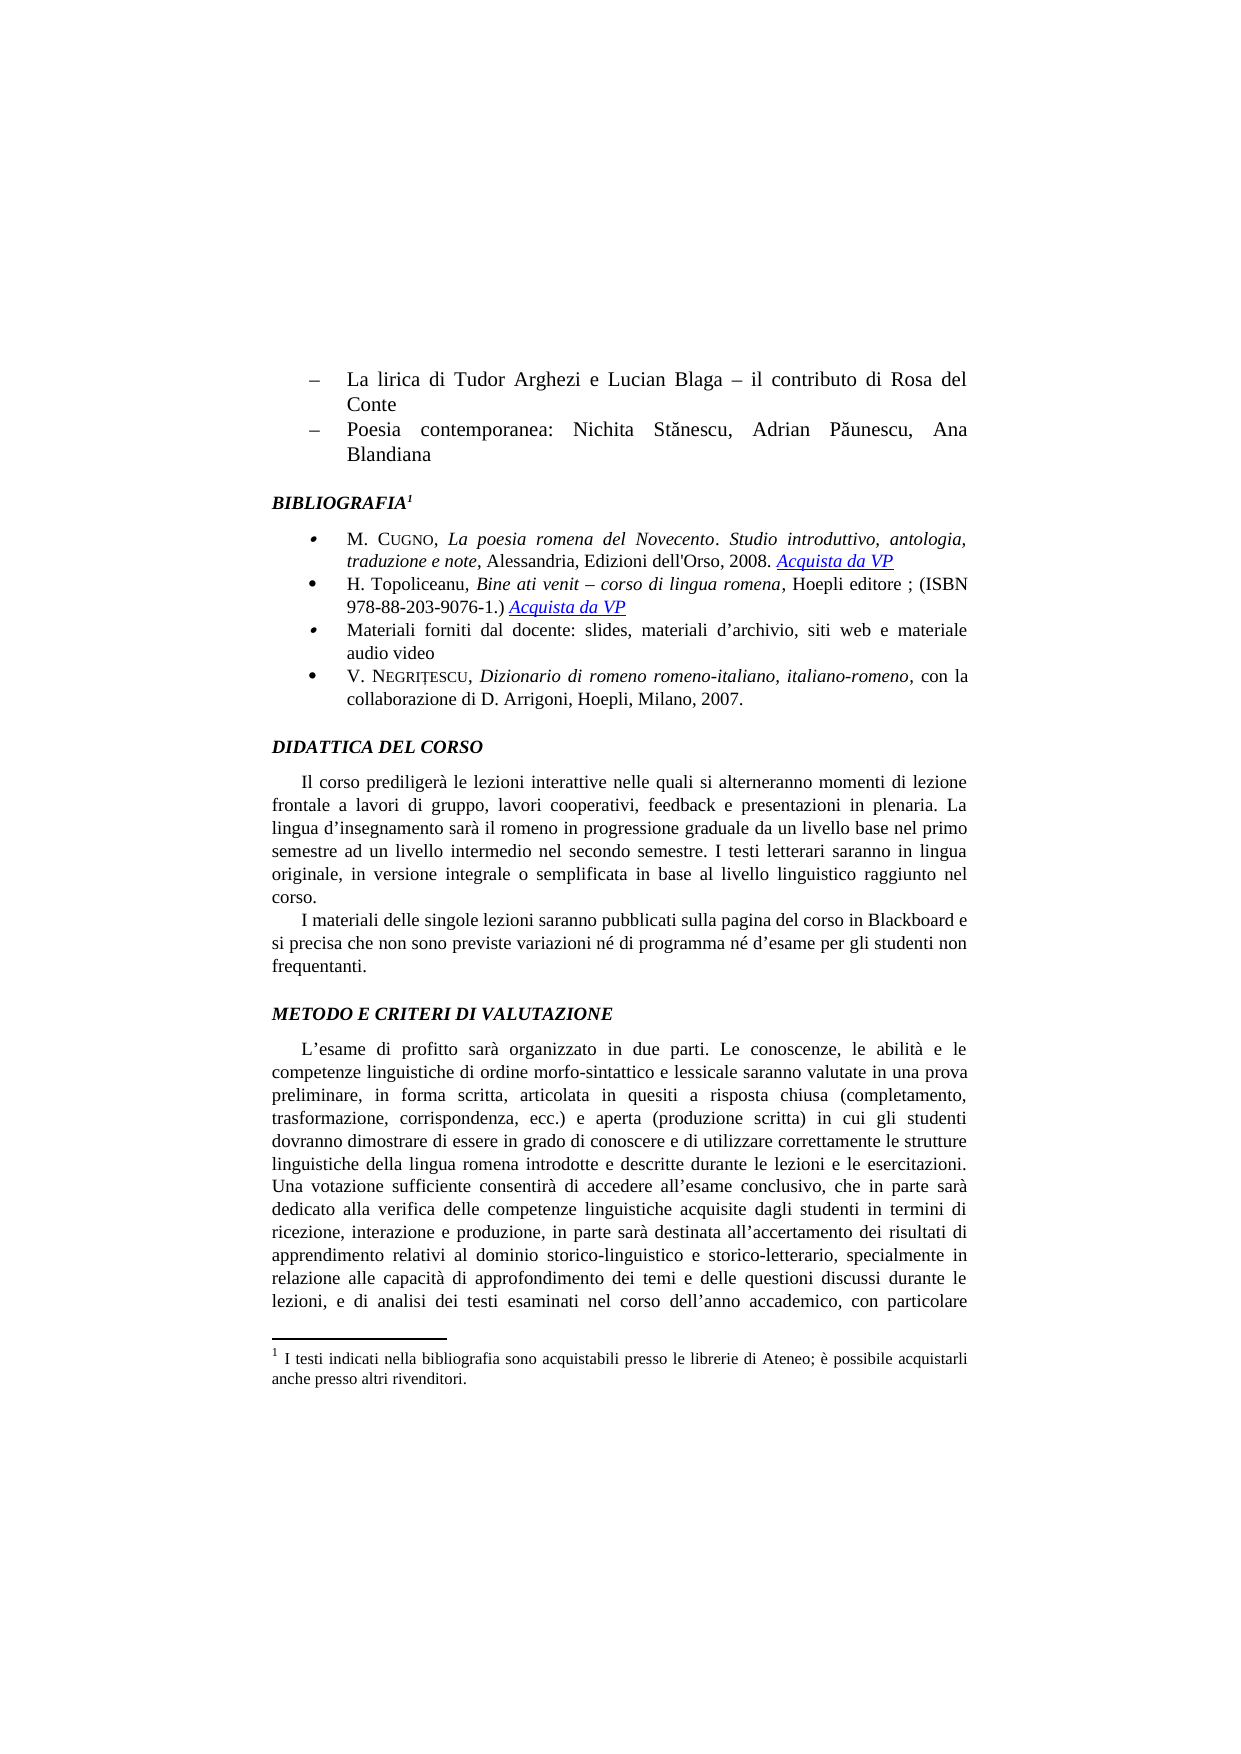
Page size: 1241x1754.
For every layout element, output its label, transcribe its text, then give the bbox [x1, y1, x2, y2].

text BIBLIOGRAFIA [272, 491, 968, 514]
list Poesia contemporanea: Nichita Stănescu, Adrian Păunescu, Ana Blandiana [309, 416, 968, 466]
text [272, 1037, 968, 1312]
text Il corso prediligerà le lezioni interattive nelle quali si alterneranno momenti di lezione frontale a lavori di gruppo, lavori cooperativi, feedback e presentazioni in plenaria. La lingua d’insegnamento sarà il romeno in progressione graduale da un livello base nel primo semestre ad un livello intermedio nel secondo semestre. I testi letterari saranno in lingua originale, in versione integrale o semplificata in base al livello linguistico raggiunto nel corso. [272, 770, 968, 908]
text METODO E CRITERI DI VALUTAZIONE [272, 1002, 968, 1024]
list V. Negrițescu, Dizionario di romeno romeno-italiano, italiano-romeno, con la collaborazione di D. Arrigoni, Hoepli, Milano, 2007. [309, 664, 968, 710]
list M. Cugno, La poesia romena del Novecento. Studio introduttivo, antologia, traduzione e note, Alessandria, Edizioni dell'Orso, 2008. Acquista da VP [309, 527, 968, 572]
list H. Topoliceanu, Bine ati venit – corso di lingua romena, Hoepli editore ; (ISBN 978-88-203-9076-1.) Acquista da VP [309, 572, 968, 618]
list La lirica di Tudor Arghezi e Lucian Blaga – il contributo di Rosa del Conte [309, 366, 968, 416]
list Materiali forniti dal docente: slides, materiali d’archivio, siti web e materiale audio video [309, 618, 968, 664]
text DIDATTICA DEL CORSO [272, 735, 968, 758]
text I materiali delle singole lezioni saranno pubblicati sulla pagina del corso in Blackboard e si precisa che non sono previste variazioni né di programma né d’esame per gli studenti non frequentanti. [272, 908, 968, 977]
